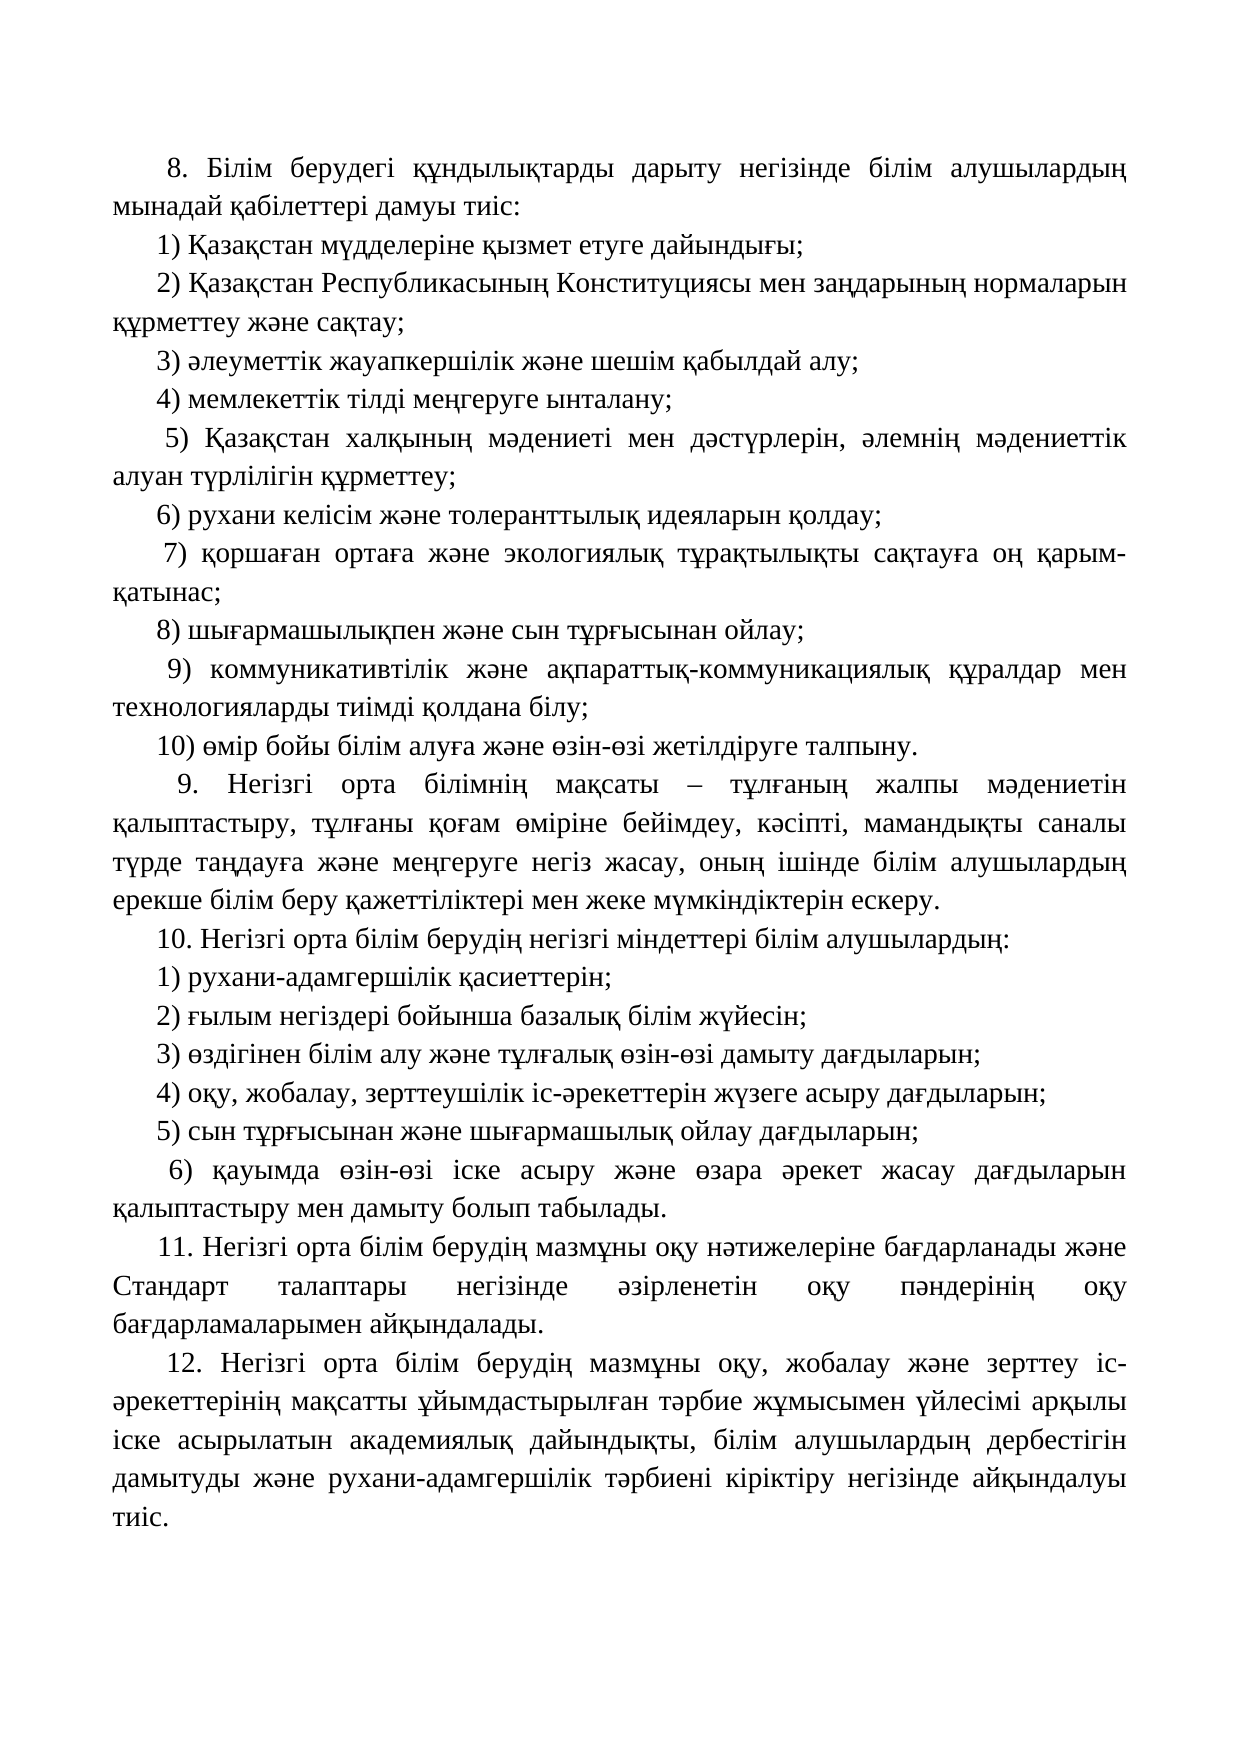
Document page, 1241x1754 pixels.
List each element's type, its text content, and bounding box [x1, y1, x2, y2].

text 2) ғылым негіздері бойынша базалық білім жүйесін; [112, 998, 1128, 1031]
text 10) өмір бойы білім алуға және өзін-өзі жетілдіруге талпыну. [112, 728, 1128, 762]
text 11. Негізгі орта білім берудің мазмұны оқу нәтижелеріне бағдарланады және Стандарт талаптары негізінде әзірленетін оқу пәндерінің оқу бағдарламаларымен айқындалады. [112, 1229, 1128, 1340]
text 9. Негізгі орта білімнің мақсаты – тұлғаның жалпы мәдениетін қалыптастыру, тұлғаны қоғам өміріне бейімдеу, кәсіпті, мамандықты саналы түрде таңдауға және меңгеруге негіз жасау, оның ішінде білім алушылардың ерекше білім беру қажеттіліктері мен жеке мүмкіндіктерін ескеру. [112, 767, 1128, 916]
text 8. Білім берудегі құндылықтарды дарыту негізінде білім алушылардың мынадай қабілеттері дамуы тиіс: [112, 150, 1128, 222]
text 3) әлеуметтік жауапкершілік және шешім қабылдай алу; [112, 343, 1128, 376]
text 4) мемлекеттік тілді меңгеруге ынталану; [112, 381, 1128, 415]
text 9) коммуникативтілік және ақпараттық-коммуникациялық құралдар мен технологияларды тиімді қолдана білу; [112, 651, 1128, 723]
text 8) шығармашылықпен және сын тұрғысынан ойлау; [112, 612, 1128, 646]
text 5) сын тұрғысынан және шығармашылық ойлау дағдыларын; [112, 1113, 1128, 1147]
text 6) рухани келісім және толеранттылық идеяларын қолдау; [112, 497, 1128, 530]
text 10. Негізгі орта білім берудің негізгі міндеттері білім алушылардың: [112, 921, 1128, 954]
text 4) оқу, жобалау, зерттеушілік іс-әрекеттерін жүзеге асыру дағдыларын; [112, 1075, 1128, 1108]
text 5) Қазақстан халқының мәдениеті мен дәстүрлерін, әлемнің мәдениеттік алуан түрлілігін құрметтеу; [112, 420, 1128, 492]
text 2) Қазақстан Республикасының Конституциясы мен заңдарының нормаларын құрметтеу және сақтау; [112, 266, 1128, 338]
text 3) өздігінен білім алу және тұлғалық өзін-өзі дамыту дағдыларын; [112, 1036, 1128, 1070]
text 1) рухани-адамгершілік қасиеттерін; [112, 959, 1128, 993]
text 6) қауымда өзін-өзі іске асыру және өзара әрекет жасау дағдыларын қалыптастыру мен дамыту болып табылады. [112, 1152, 1128, 1224]
text 1) Қазақстан мүдделеріне қызмет етуге дайындығы; [112, 227, 1128, 261]
text 7) қоршаған ортаға және экологиялық тұрақтылықты сақтауға оң қарым-қатынас; [112, 535, 1128, 607]
text 12. Негізгі орта білім берудің мазмұны оқу, жобалау және зерттеу іс-әрекеттерінің мақсатты ұйымдастырылған тәрбие жұмысымен үйлесімі арқылы іске асырылатын академиялық дайындықты, білім алушылардың дербестігін дамытуды және рухани-адамгершілік тәрбиені кіріктіру негізінде айқындалуы тиіс. [112, 1345, 1128, 1532]
